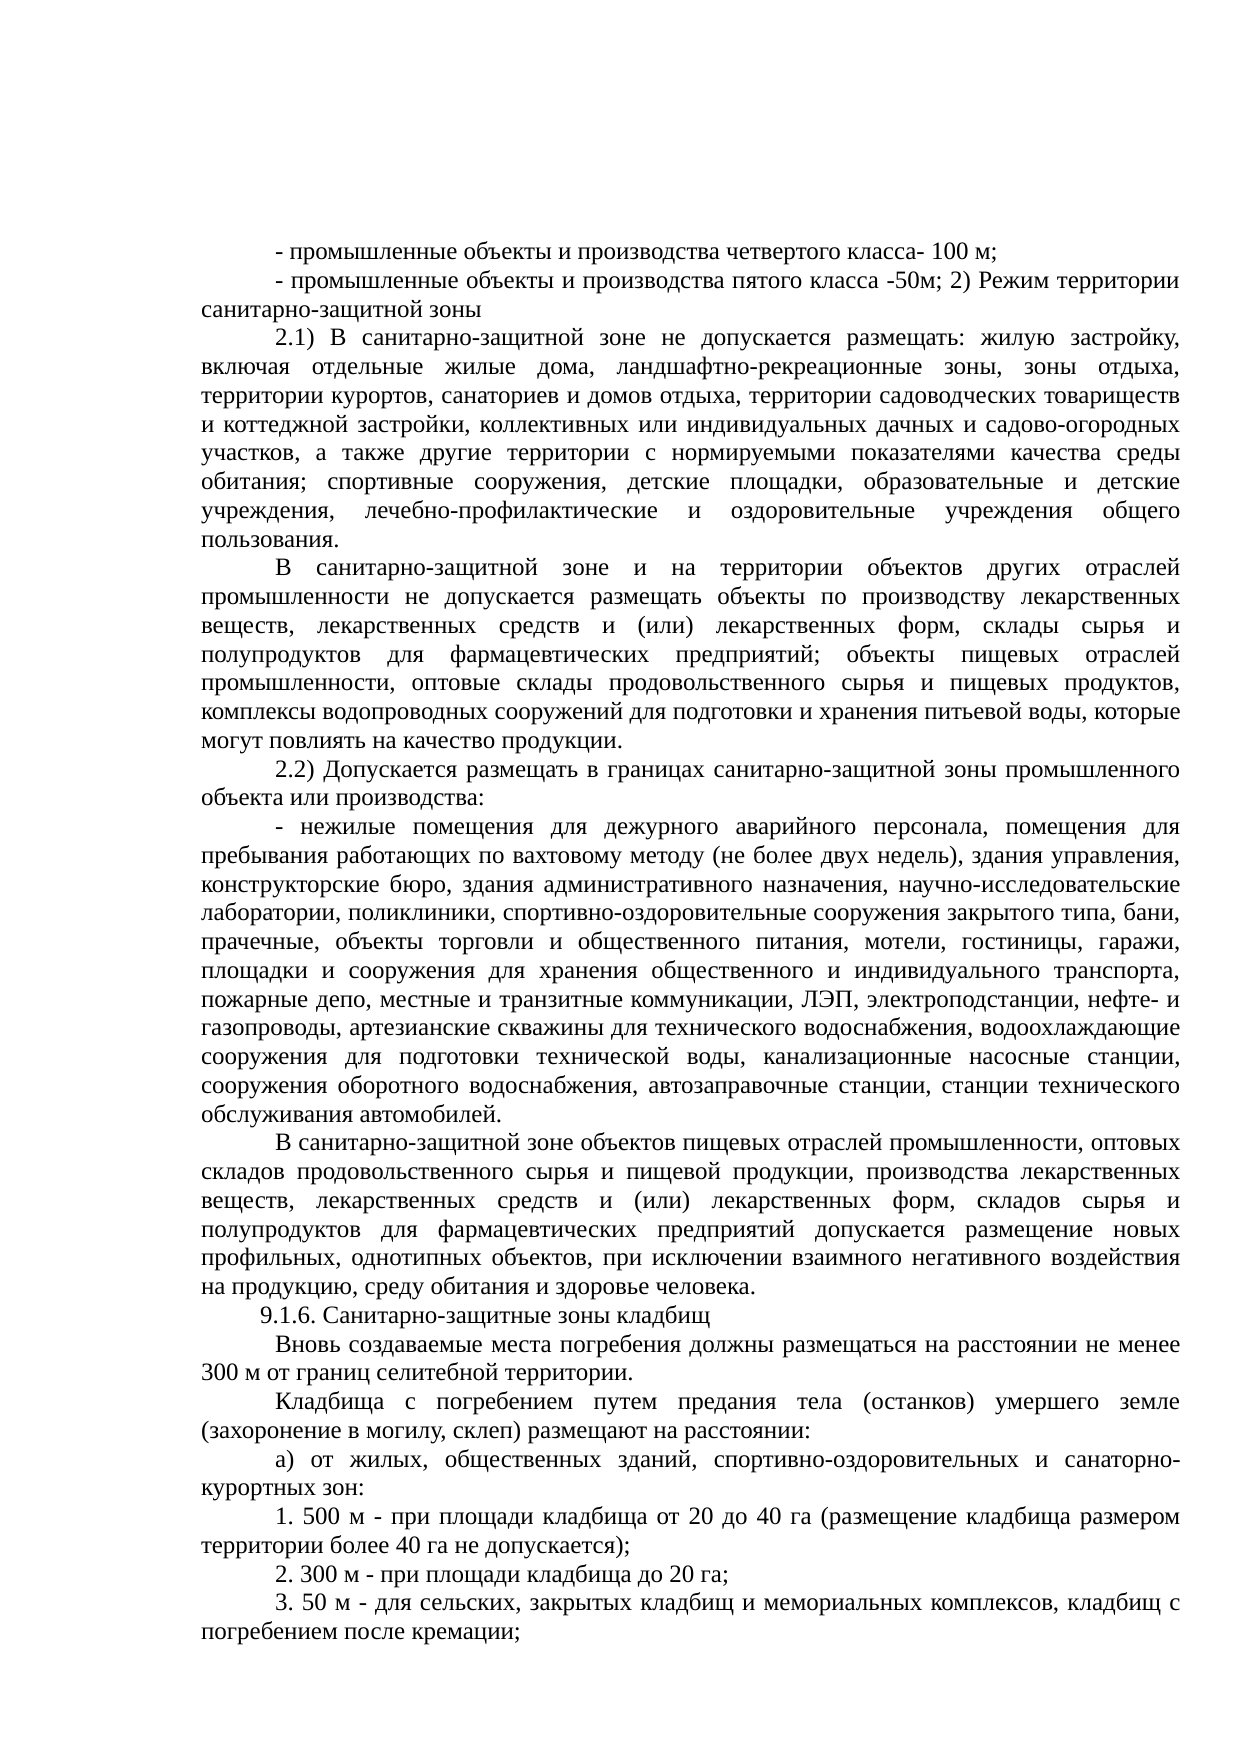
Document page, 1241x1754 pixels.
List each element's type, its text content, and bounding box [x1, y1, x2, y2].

text В санитарно-защитной зоне объектов пищевых отраслей промышленности, оптовых складов продовольственного сырья и пищевой продукции, производства лекарственных веществ, лекарственных средств и (или) лекарственных форм, складов сырья и полупродуктов для фармацевтических предприятий допускается размещение новых профильных, однотипных объектов, при исключении взаимного негативного воздействия на продукцию, среду обитания и здоровье человека. [201, 1127, 1181, 1300]
text - промышленные объекты и производства пятого класса -50м; 2) Режим территории санитарно-защитной зоны [201, 265, 1181, 322]
text а) от жилых, общественных зданий, спортивно-оздоровительных и санаторно-курортных зон: [201, 1444, 1181, 1501]
text Кладбища с погребением путем предания тела (останков) умершего земле (захоронение в могилу, склеп) размещают на расстоянии: [201, 1386, 1181, 1444]
subtitle 9.1.6. Санитарно-защитные зоны кладбищ [201, 1300, 1181, 1329]
text 2. 300 м - при площади кладбища до 20 га; [201, 1559, 1181, 1587]
text 2.1) В санитарно-защитной зоне не допускается размещать: жилую застройку, включая отдельные жилые дома, ландшафтно-рекреационные зоны, зоны отдыха, территории курортов, санаториев и домов отдыха, территории садоводческих товариществ и коттеджной застройки, коллективных или индивидуальных дачных и садово-огородных участков, а также другие территории с нормируемыми показателями качества среды обитания; спортивные сооружения, детские площадки, образовательные и детские учреждения, лечебно-профилактические и оздоровительные учреждения общего пользования. [201, 322, 1181, 552]
text 2.2) Допускается размещать в границах санитарно-защитной зоны промышленного объекта или производства: [201, 754, 1181, 811]
text В санитарно-защитной зоне и на территории объектов других отраслей промышленности не допускается размещать объекты по производству лекарственных веществ, лекарственных средств и (или) лекарственных форм, склады сырья и полупродуктов для фармацевтических предприятий; объекты пищевых отраслей промышленности, оптовые склады продовольственного сырья и пищевых продуктов, комплексы водопроводных сооружений для подготовки и хранения питьевой воды, которые могут повлиять на качество продукции. [201, 552, 1181, 754]
text - промышленные объекты и производства четвертого класса- 100 м; [201, 236, 1181, 265]
text 3. 50 м - для сельских, закрытых кладбищ и мемориальных комплексов, кладбищ с погребением после кремации; [201, 1587, 1181, 1645]
text - нежилые помещения для дежурного аварийного персонала, помещения для пребывания работающих по вахтовому методу (не более двух недель), здания управления, конструкторские бюро, здания административного назначения, научно-исследовательские лаборатории, поликлиники, спортивно-оздоровительные сооружения закрытого типа, бани, прачечные, объекты торговли и общественного питания, мотели, гостиницы, гаражи, площадки и сооружения для хранения общественного и индивидуального транспорта, пожарные депо, местные и транзитные коммуникации, ЛЭП, электроподстанции, нефте- и газопроводы, артезианские скважины для технического водоснабжения, водоохлаждающие сооружения для подготовки технической воды, канализационные насосные станции, сооружения оборотного водоснабжения, автозаправочные станции, станции технического обслуживания автомобилей. [201, 811, 1181, 1127]
text Вновь создаваемые места погребения должны размещаться на расстоянии не менее 300 м от границ селитебной территории. [201, 1329, 1181, 1386]
text 1. 500 м - при площади кладбища от 20 до 40 га (размещение кладбища размером территории более 40 га не допускается); [201, 1501, 1181, 1559]
